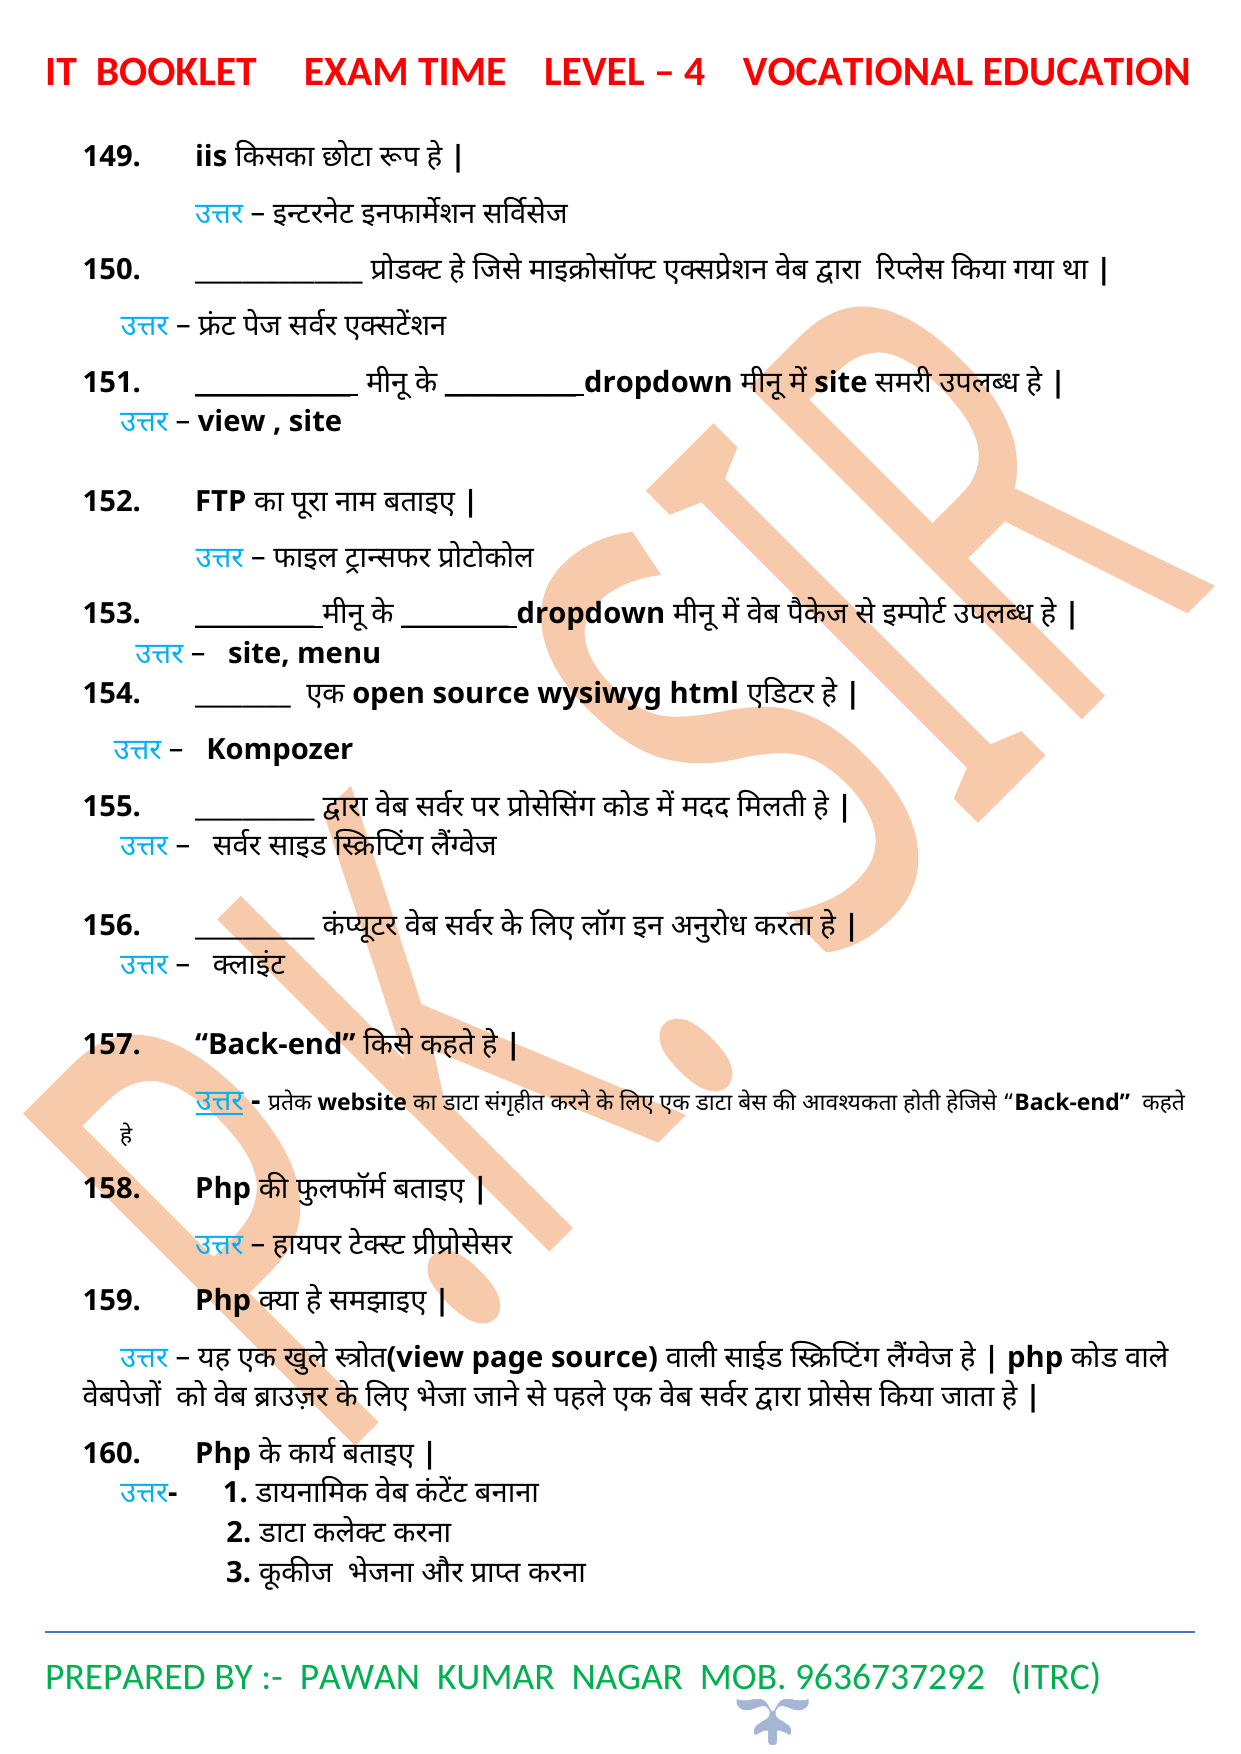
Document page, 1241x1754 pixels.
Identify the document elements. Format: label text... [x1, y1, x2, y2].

text उत्तर – Kompozer [45, 728, 1195, 768]
list ______________ प्रोडक्ट हे जिसे माइक्रोसॉफ्ट एक्सप्रेशन वेब द्वारा रिप्लेस किया गया था | [82, 248, 1195, 288]
list Php क्या हे समझाइए | [82, 1279, 1195, 1319]
list 2. डाटा कलेक्ट करना [120, 1511, 1195, 1551]
list __________ द्वारा वेब सर्वर पर प्रोसेसिंग कोड में मदद मिलती हे | [82, 785, 1195, 824]
list ________ एक open source wysiwyg html एडिटर हे | [82, 672, 1195, 712]
list उत्तर – site, menu [120, 632, 1195, 672]
list “Back-end” किसे कहते हे | [82, 1023, 1195, 1063]
list iis किसका छोटा रूप हे | [82, 136, 1195, 175]
list 3. कूकीज भेजना और प्राप्त करना [120, 1551, 1195, 1591]
text उत्तर – यह एक खुले स्त्रोत(view page source) वाली साईड स्क्रिप्टिंग लैंग्वेज हे | php कोड वाले वेबपेजों को वेब ब्राउज़र के लिए भेजा जाने से पहले एक वेब सर्वर द्वारा प्रोसेस किया जाता हे | [82, 1336, 1195, 1415]
text उत्तर – हायपर टेक्स्ट प्रीप्रोसेसर [120, 1223, 1195, 1263]
list उत्तर- 1. डायनामिक वेब कंटेंट बनाना [120, 1472, 1195, 1511]
text उत्तर - प्रतेक website का डाटा संगृहीत करने के लिए एक डाटा बेस की आवश्यकता होती हेजिसे “Back-end” कहते हे [120, 1079, 1195, 1150]
list FTP का पूरा नाम बताइए | [82, 480, 1195, 520]
list उत्तर – view , site [120, 401, 1195, 440]
list Php की फुलफॉर्म बताइए | [82, 1167, 1195, 1207]
text उत्तर – फ्रंट पेज सर्वर एक्सटेंशन [82, 304, 1195, 344]
list Php के कार्य बताइए | [82, 1432, 1195, 1472]
list __________ मीनू के _________ dropdown मीनू में वेब पैकेज से इम्पोर्ट उपलब्ध हे | [82, 593, 1195, 632]
list उत्तर – क्लाइंट [120, 943, 1195, 983]
text उत्तर – इन्टरनेट इनफार्मेशन सर्विसेज [120, 192, 1195, 232]
list _____________ मीनू के ___________ dropdown मीनू में site समरी उपलब्ध हे | [82, 361, 1195, 401]
list __________ कंप्यूटर वेब सर्वर के लिए लॉग इन अनुरोध करता हे | [82, 904, 1195, 943]
text उत्तर – फाइल ट्रान्सफर प्रोटोकोल [120, 536, 1195, 576]
list उत्तर – सर्वर साइड स्क्रिप्टिंग लैंग्वेज [120, 824, 1195, 864]
